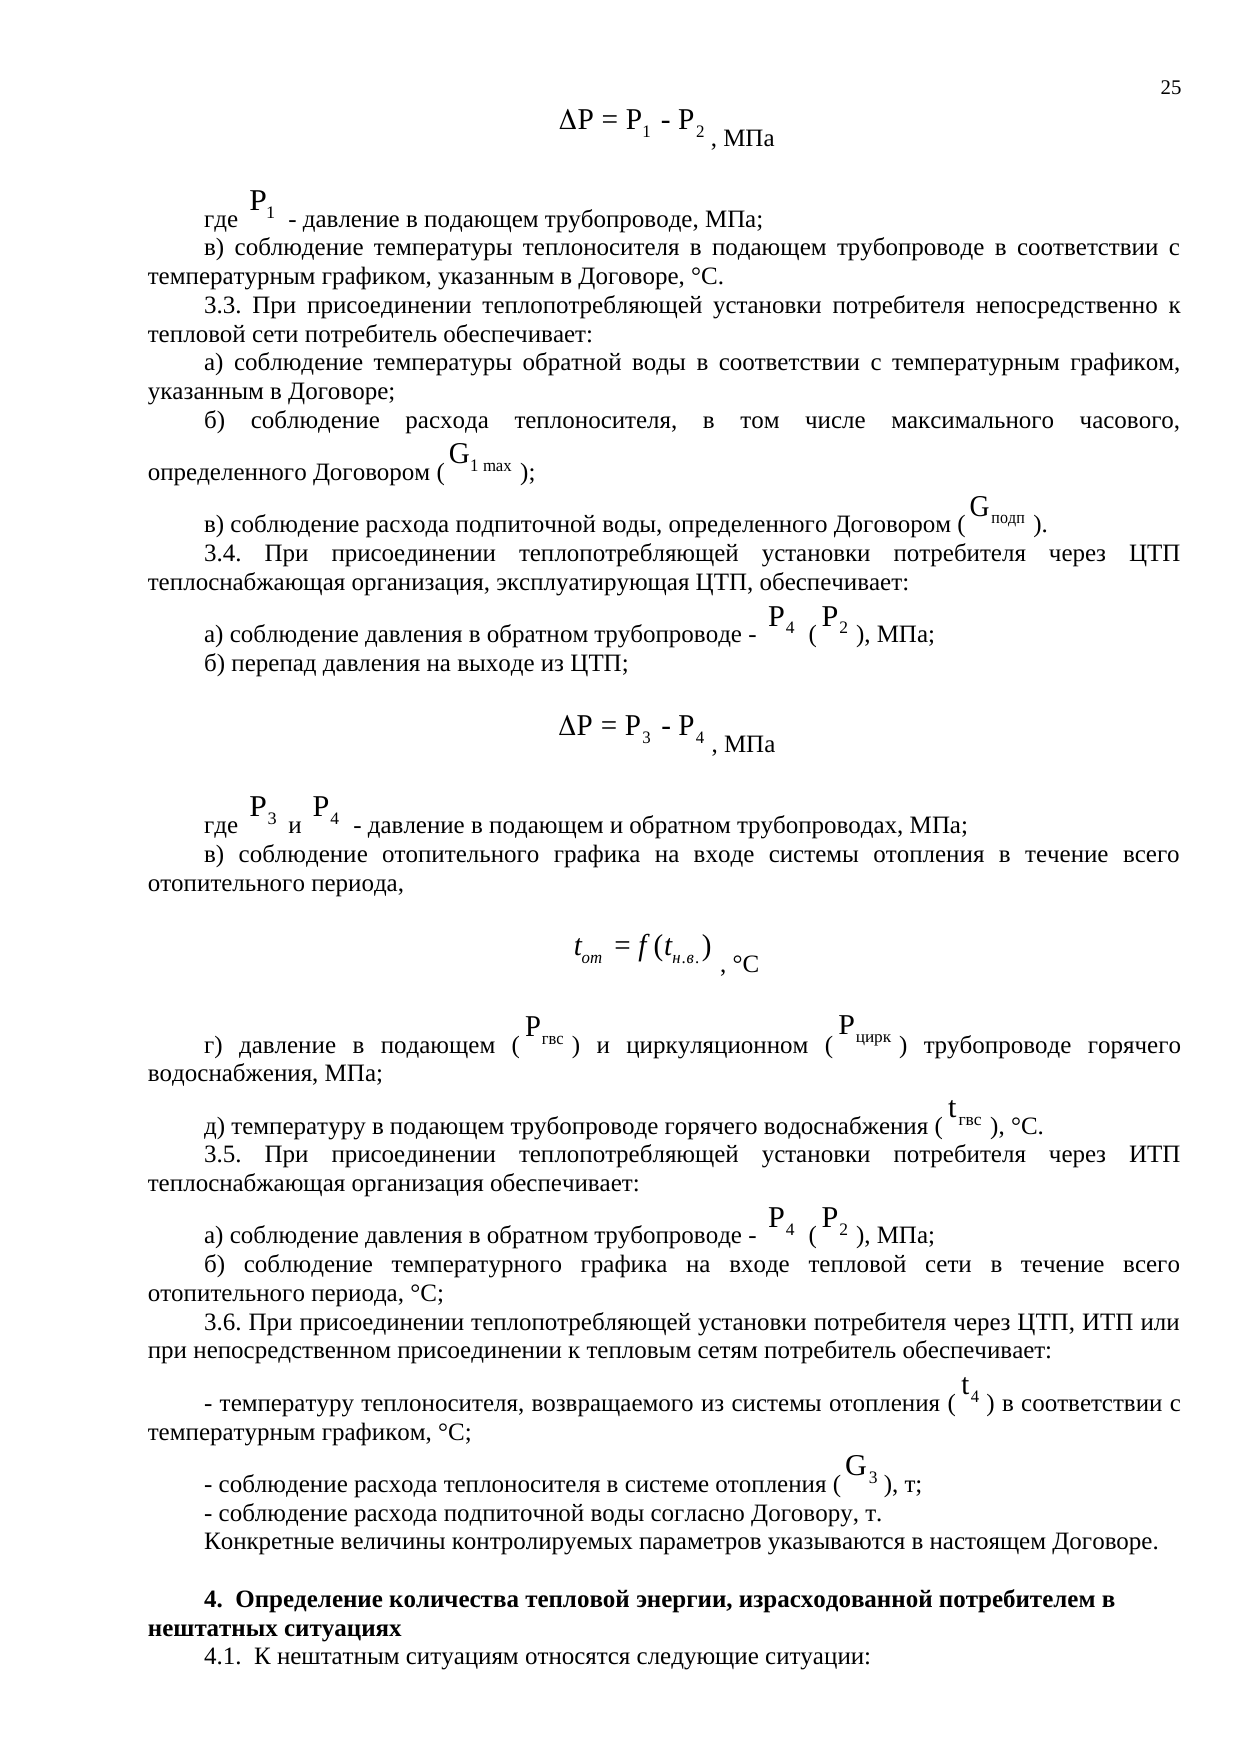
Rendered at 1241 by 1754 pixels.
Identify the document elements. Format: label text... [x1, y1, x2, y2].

text , МПа [148, 706, 1181, 758]
text б) перепад давления на выходе из ЦТП; [148, 648, 1181, 677]
text б) соблюдение температурного графика на входе тепловой сети в течение всего отопительного периода, °C; [148, 1249, 1181, 1307]
text б) соблюдение расхода теплоносителя, в том числе максимального часового, определенного Договором (); [148, 405, 1181, 486]
text 3.6. При присоединении теплопотребляющей установки потребителя через ЦТП, ИТП или при непосредственном присоединении к тепловым сетям потребитель обеспечивает: [148, 1307, 1181, 1364]
text , МПа [148, 99, 1181, 151]
text - температуру теплоносителя, возвращаемого из системы отопления () в соответствии с температурным графиком, °C; [148, 1364, 1181, 1445]
text 3.5. При присоединении теплопотребляющей установки потребителя через ИТП теплоснабжающая организация обеспечивает: [148, 1139, 1181, 1197]
text - соблюдение расхода теплоносителя в системе отопления (), т; [148, 1445, 1181, 1498]
text 3.3. При присоединении теплопотребляющей установки потребителя непосредственно к тепловой сети потребитель обеспечивает: [148, 290, 1181, 347]
text где и - давление в подающем и обратном трубопроводах, МПа; [148, 787, 1181, 839]
text в) соблюдение расхода подпиточной воды, определенного Договором (). [148, 486, 1181, 538]
text 4. Определение количества тепловой энергии, израсходованной потребителем в нештатных ситуациях [148, 1584, 1181, 1641]
text а) соблюдение давления в обратном трубопроводе - (), МПа; [148, 1197, 1181, 1249]
text , °C [148, 925, 1181, 977]
text в) соблюдение отопительного графика на входе системы отопления в течение всего отопительного периода, [148, 839, 1181, 896]
text где - давление в подающем трубопроводе, МПа; [148, 180, 1181, 232]
text 3.4. При присоединении теплопотребляющей установки потребителя через ЦТП теплоснабжающая организация, эксплуатирующая ЦТП, обеспечивает: [148, 538, 1181, 596]
text в) соблюдение температуры теплоносителя в подающем трубопроводе в соответствии с температурным графиком, указанным в Договоре, °С. [148, 232, 1181, 290]
text г) давление в подающем () и циркуляционном () трубопроводе горячего водоснабжения, МПа; [148, 1006, 1181, 1087]
text а) соблюдение давления в обратном трубопроводе - (), МПа; [148, 596, 1181, 648]
text а) соблюдение температуры обратной воды в соответствии с температурным графиком, указанным в Договоре; [148, 347, 1181, 405]
text д) температуру в подающем трубопроводе горячего водоснабжения (), °C. [148, 1087, 1181, 1139]
text - соблюдение расхода подпиточной воды согласно Договору, т. [148, 1498, 1181, 1526]
text 4.1. К нештатным ситуациям относятся следующие ситуации: [148, 1641, 1181, 1670]
text Конкретные величины контролируемых параметров указываются в настоящем Договоре. [148, 1526, 1181, 1555]
